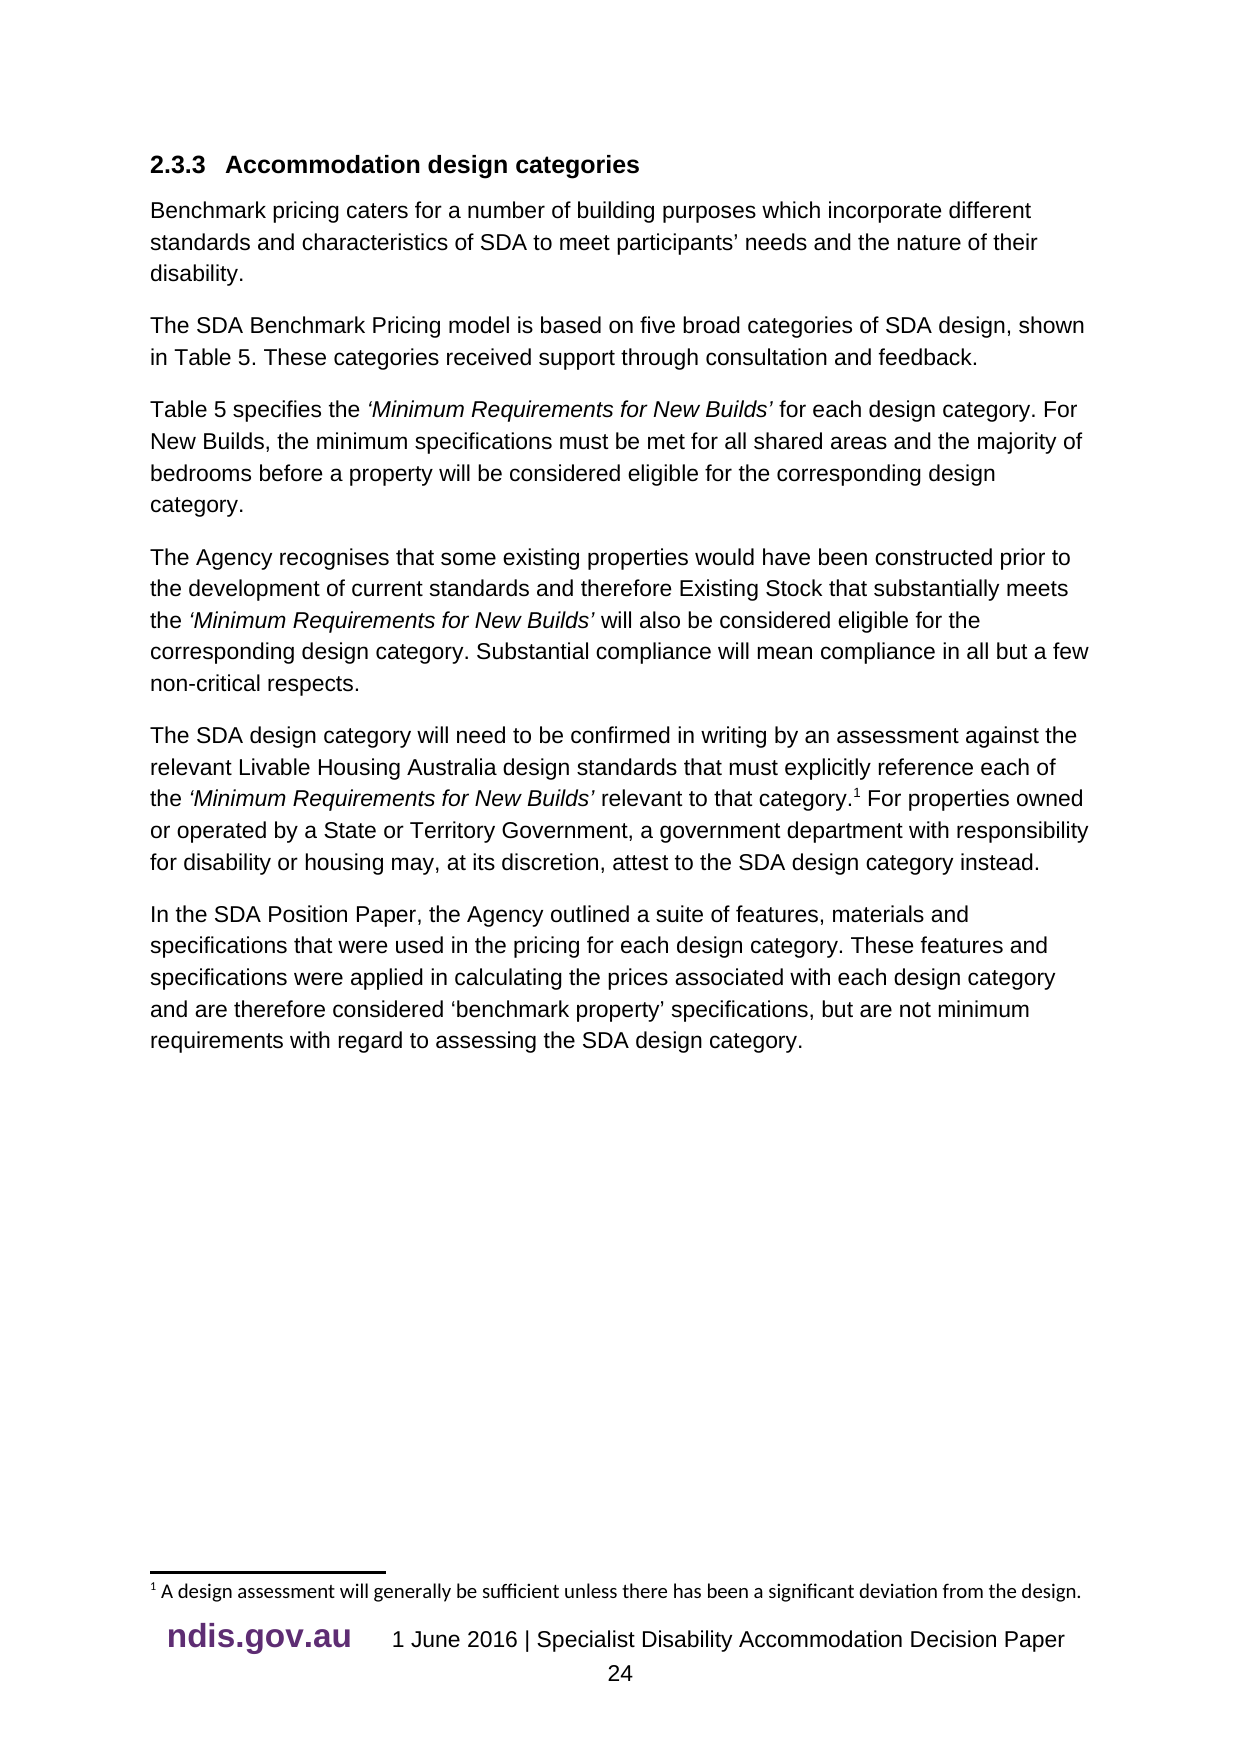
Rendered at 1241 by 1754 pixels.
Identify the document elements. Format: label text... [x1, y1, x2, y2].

text The SDA design category will need to be confirmed in writing by an assessment against the relevant Livable Housing Australia design standards that must explicitly reference each of the ‘Minimum Requirements for New Builds’ relevant to that category. For properties owned or operated by a State or Territory Government, a government department with responsibility for disability or housing may, at its discretion, attest to the SDA design category instead. [150, 722, 1090, 875]
subtitle Accommodation design categories [150, 150, 1090, 179]
text Benchmark pricing caters for a number of building purposes which incorporate different standards and characteristics of SDA to meet participants’ needs and the nature of their disability. [150, 197, 1090, 286]
text The SDA Benchmark Pricing model is based on five broad categories of SDA design, shown in Table 5. These categories received support through consultation and feedback. [150, 312, 1090, 370]
text Table 5 specifies the ‘Minimum Requirements for New Builds’ for each design category. For New Builds, the minimum specifications must be met for all shared areas and the majority of bedrooms before a property will be considered eligible for the corresponding design category. [150, 396, 1090, 517]
text The Agency recognises that some existing properties would have been constructed prior to the development of current standards and therefore Existing Stock that substantially meets the ‘Minimum Requirements for New Builds’ will also be considered eligible for the corresponding design category. Substantial compliance will mean compliance in all but a few non-critical respects. [150, 543, 1090, 696]
text In the SDA Position Paper, the Agency outlined a suite of features, materials and specifications that were used in the pricing for each design category. These features and specifications were applied in calculating the prices associated with each design category and are therefore considered ‘benchmark property’ specifications, but are not minimum requirements with regard to assessing the SDA design category. [150, 901, 1090, 1053]
